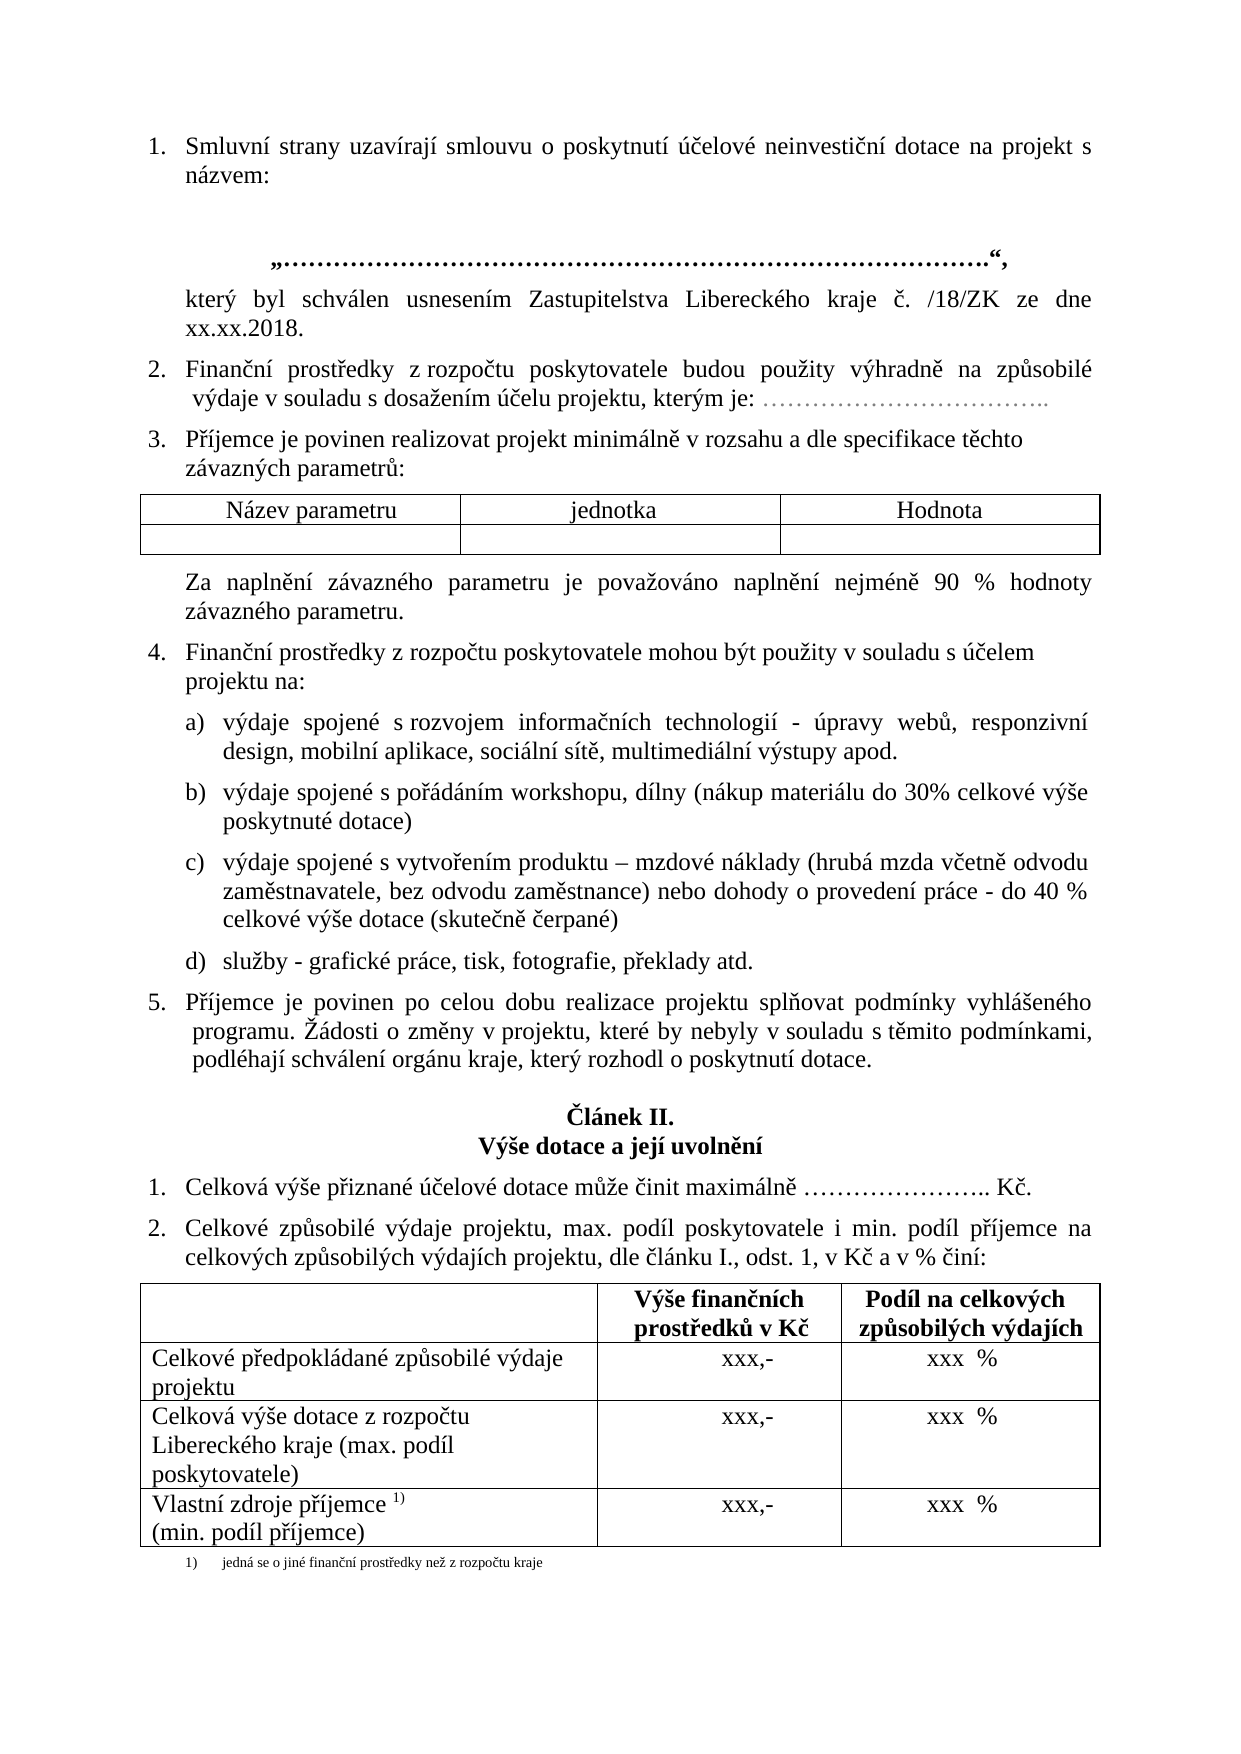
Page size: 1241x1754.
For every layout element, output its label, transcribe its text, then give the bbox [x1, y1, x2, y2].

list služby - grafické práce, tisk, fotografie, překlady atd. [185, 946, 1089, 974]
table_cell [461, 525, 780, 553]
table_cell Celková výše dotace z rozpočtu Libereckého kraje (max. podíl poskytovatele) [141, 1401, 597, 1488]
table_header Podíl na celkových způsobilých výdajích [842, 1284, 1099, 1342]
text který byl schválen usnesením Zastupitelstva Libereckého kraje č. /18/ZK ze dne xx.xx.2018. [185, 284, 1092, 341]
table_cell Vlastní zdroje příjemce 1) (min. podíl příjemce) [141, 1489, 597, 1546]
list Příjemce je povinen po celou dobu realizace projektu splňovat podmínky vyhlášeného programu. Žádosti o změny v projektu, které by nebyly v souladu s těmito podmínkami, podléhají schválení orgánu kraje, který rozhodl o poskytnutí dotace. [148, 987, 1092, 1073]
text závazných parametrů: [148, 453, 1092, 481]
list výdaje spojené s pořádáním workshopu, dílny (nákup materiálu do 30% celkové výše poskytnuté dotace) [185, 777, 1089, 834]
text projektu na: [148, 666, 1092, 694]
table_cell xxx % [842, 1343, 1099, 1400]
list výdaje spojené s rozvojem informačních technologií - úpravy webů, responzivní design, mobilní aplikace, sociální sítě, multimediální výstupy apod. [185, 707, 1089, 764]
table_cell xxx % [842, 1401, 1099, 1488]
list výdaje spojené s vytvořením produktu – mzdové náklady (hrubá mzda včetně odvodu zaměstnavatele, bez odvodu zaměstnance) nebo dohody o provedení práce - do 40 % celkové výše dotace (skutečně čerpané) [185, 847, 1089, 933]
list Celková výše přiznané účelové dotace může činit maximálně ………………….. Kč. [148, 1172, 1092, 1201]
table_header [141, 1284, 597, 1342]
table_cell xxx,- [598, 1401, 841, 1488]
table_cell xxx,- [598, 1343, 841, 1400]
list Finanční prostředky z rozpočtu poskytovatele mohou být použity v souladu s účelem [148, 637, 1092, 666]
list Příjemce je povinen realizovat projekt minimálně v rozsahu a dle specifikace těchto [148, 424, 1092, 453]
table_cell [141, 525, 460, 553]
table_header Výše finančních prostředků v Kč [598, 1284, 841, 1342]
table_cell xxx,- [598, 1489, 841, 1546]
table_cell [781, 525, 1099, 553]
list jedná se o jiné finanční prostředky než z rozpočtu kraje [185, 1553, 1092, 1582]
table_cell xxx % [842, 1489, 1099, 1546]
text Za naplnění závazného parametru je považováno naplnění nejméně 90 % hodnoty závazného parametru. [185, 567, 1092, 624]
table_header Hodnota [781, 495, 1099, 524]
list Smluvní strany uzavírají smlouvu o poskytnutí účelové neinvestiční dotace na projekt s názvem: [148, 131, 1092, 189]
table_header jednotka [461, 495, 780, 524]
table_header Název parametru [141, 495, 460, 524]
table_cell Celkové předpokládané způsobilé výdaje projektu [141, 1343, 597, 1400]
list Finanční prostředky z rozpočtu poskytovatele budou použity výhradně na způsobilé výdaje v souladu s dosažením účelu projektu, kterým je: …………………………….. [148, 354, 1092, 411]
text „………………………………………………………………………….“, [185, 243, 1092, 271]
text Výše dotace a její uvolnění [148, 1131, 1092, 1159]
text Článek II. [148, 1102, 1092, 1131]
list Celkové způsobilé výdaje projektu, max. podíl poskytovatele i min. podíl příjemce na celkových způsobilých výdajích projektu, dle článku I., odst. 1, v Kč a v % činí: [148, 1213, 1092, 1271]
